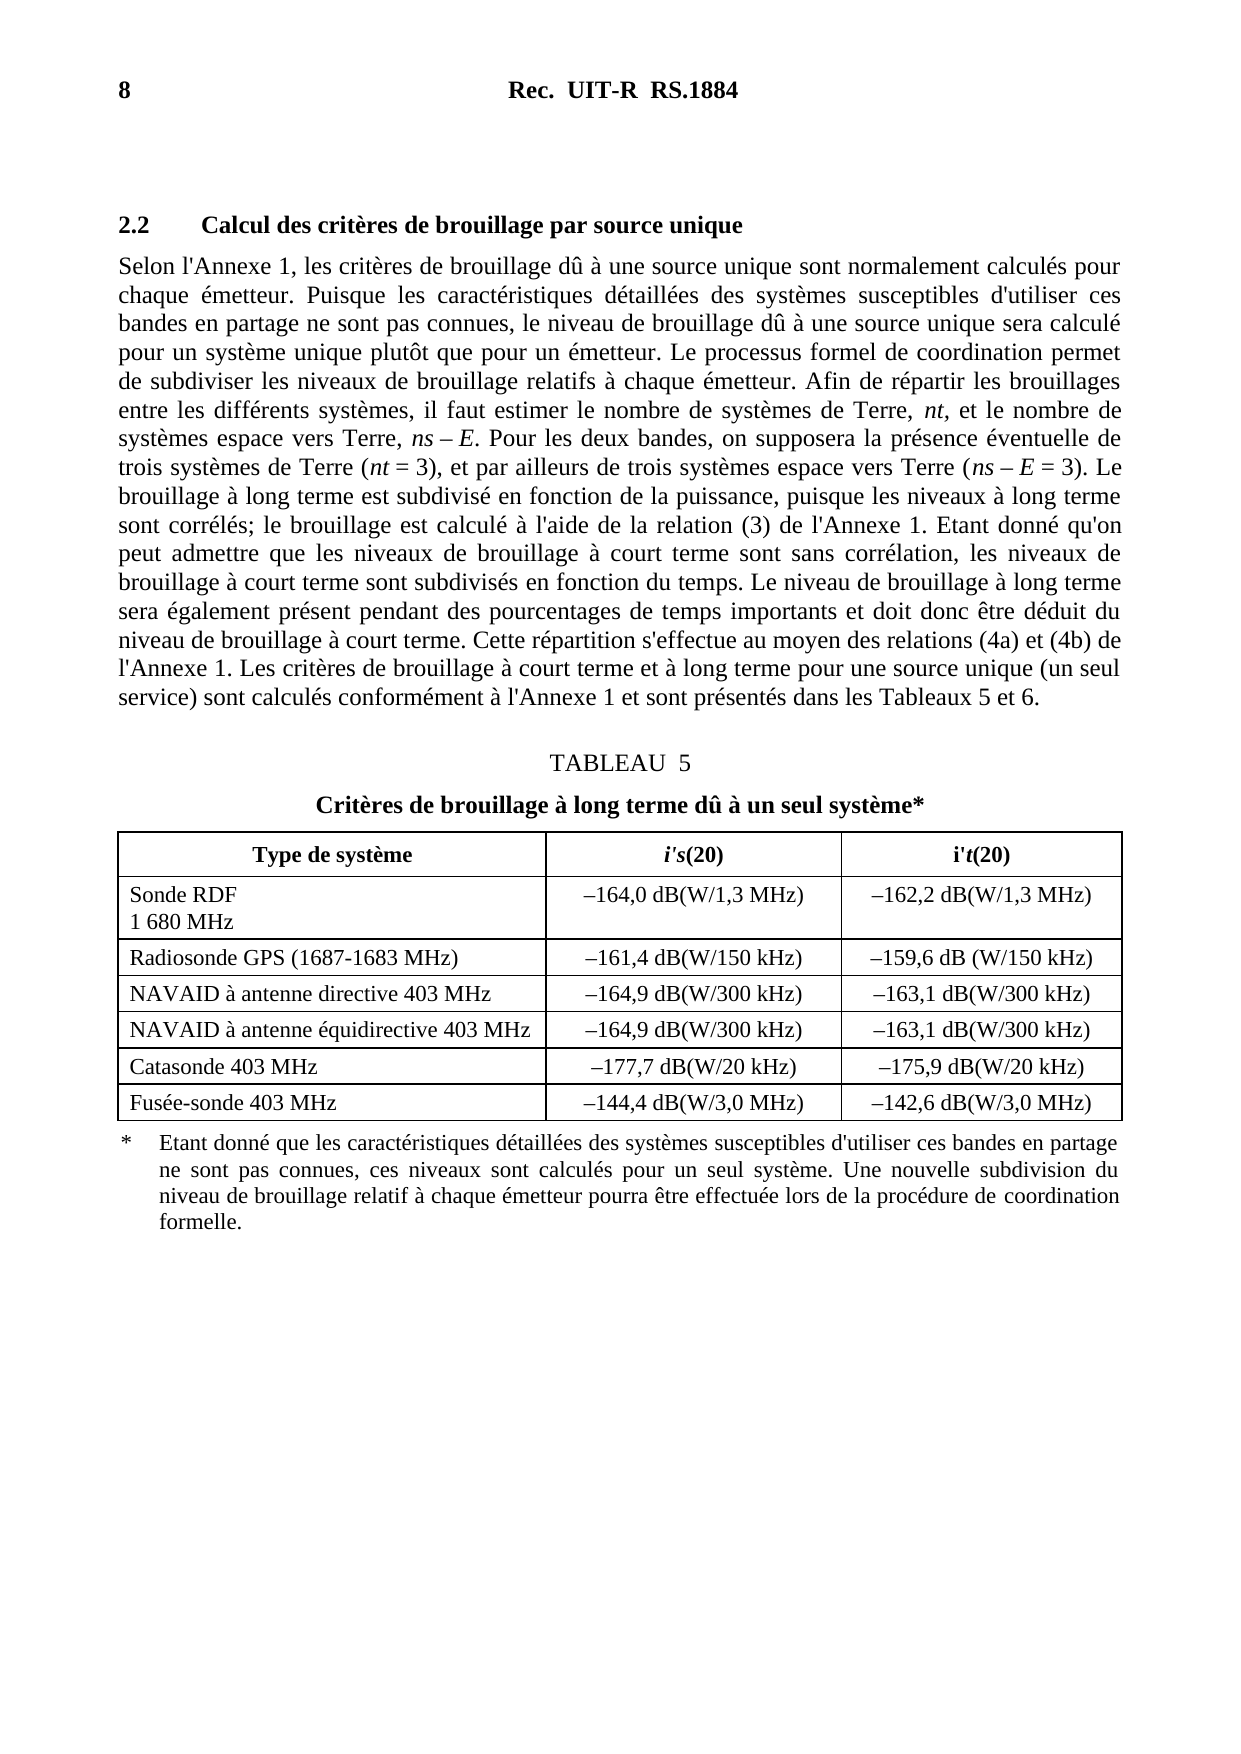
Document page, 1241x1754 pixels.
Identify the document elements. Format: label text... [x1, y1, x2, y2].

title Critères de brouillage à long terme dû à un seul système* [118, 790, 1122, 818]
table_cell –177,7 dB(W/20 kHz) [547, 1049, 841, 1083]
table_cell –162,2 dB(W/1,3 MHz) [842, 877, 1121, 938]
table_cell –161,4 dB(W/150 kHz) [547, 940, 841, 974]
table_cell Radiosonde GPS (1687-1683 MHz) [119, 940, 545, 974]
table_cell –163,1 dB(W/300 kHz) [842, 976, 1121, 1011]
table_cell NAVAID à antenne équidirective 403 MHz [119, 1012, 545, 1047]
table_cell –175,9 dB(W/20 kHz) [842, 1049, 1121, 1083]
table_cell * Etant donné que les caractéristiques détaillées des systèmes susceptibles d'utiliser ces bandes en partage ne sont pas connues, ces niveaux sont calculés pour un seul système. Une nouvelle subdivision du niveau de brouillage relatif à chaque émetteur pourra être effectuée lors de la procédure de coordination formelle. [118, 1121, 1122, 1235]
subtitle 2.2 Calcul des critères de brouillage par source unique [118, 210, 1122, 238]
table_cell –164,9 dB(W/300 kHz) [547, 976, 841, 1011]
table_cell NAVAID à antenne directive 403 MHz [119, 976, 545, 1011]
table_cell Fusée-sonde 403 MHz [119, 1085, 545, 1119]
text TABLEAU 5 [118, 748, 1122, 777]
text Selon l'Annexe 1, les critères de brouillage dû à une source unique sont normalement calculés pour chaque émetteur. Puisque les caractéristiques détaillées des systèmes susceptibles d'utiliser ces bandes en partage ne sont pas connues, le niveau de brouillage dû à une source unique sera calculé pour un système unique plutôt que pour un émetteur. Le processus formel de coordination permet de subdiviser les niveaux de brouillage relatifs à chaque émetteur. Afin de répartir les brouillages entre les différents systèmes, il faut estimer le nombre de systèmes de Terre, nt, et le nombre de systèmes espace vers Terre, ns – E. Pour les deux bandes, on supposera la présence éventuelle de trois systèmes de Terre (nt = 3), et par ailleurs de trois systèmes espace vers Terre (ns – E = 3). Le brouillage à long terme est subdivisé en fonction de la puissance, puisque les niveaux à long terme sont corrélés; le brouillage est calculé à l'aide de la relation (3) de l'Annexe 1. Etant donné qu'on peut admettre que les niveaux de brouillage à court terme sont sans corrélation, les niveaux de brouillage à court terme sont subdivisés en fonction du temps. Le niveau de brouillage à long terme sera également présent pendant des pourcentages de temps importants et doit donc être déduit du niveau de brouillage à court terme. Cette répartition s'effectue au moyen des relations (4a) et (4b) de l'Annexe 1. Les critères de brouillage à court terme et à long terme pour une source unique (un seul service) sont calculés conformément à l'Annexe 1 et sont présentés dans les Tableaux 5 et 6. [118, 251, 1122, 711]
table_header i's(20) [547, 833, 841, 876]
table_cell –164,0 dB(W/1,3 MHz) [547, 877, 841, 938]
table_cell Sonde RDF 1 680 MHz [119, 877, 545, 938]
table_cell Catasonde 403 MHz [119, 1049, 545, 1083]
table_header i't(20) [842, 833, 1121, 876]
table_cell –164,9 dB(W/300 kHz) [547, 1012, 841, 1047]
table_cell –144,4 dB(W/3,0 MHz) [547, 1085, 841, 1119]
table_cell –142,6 dB(W/3,0 MHz) [842, 1085, 1121, 1119]
table_cell –159,6 dB (W/150 kHz) [842, 940, 1121, 974]
table_header Type de système [119, 833, 545, 876]
table_cell –163,1 dB(W/300 kHz) [842, 1012, 1121, 1047]
